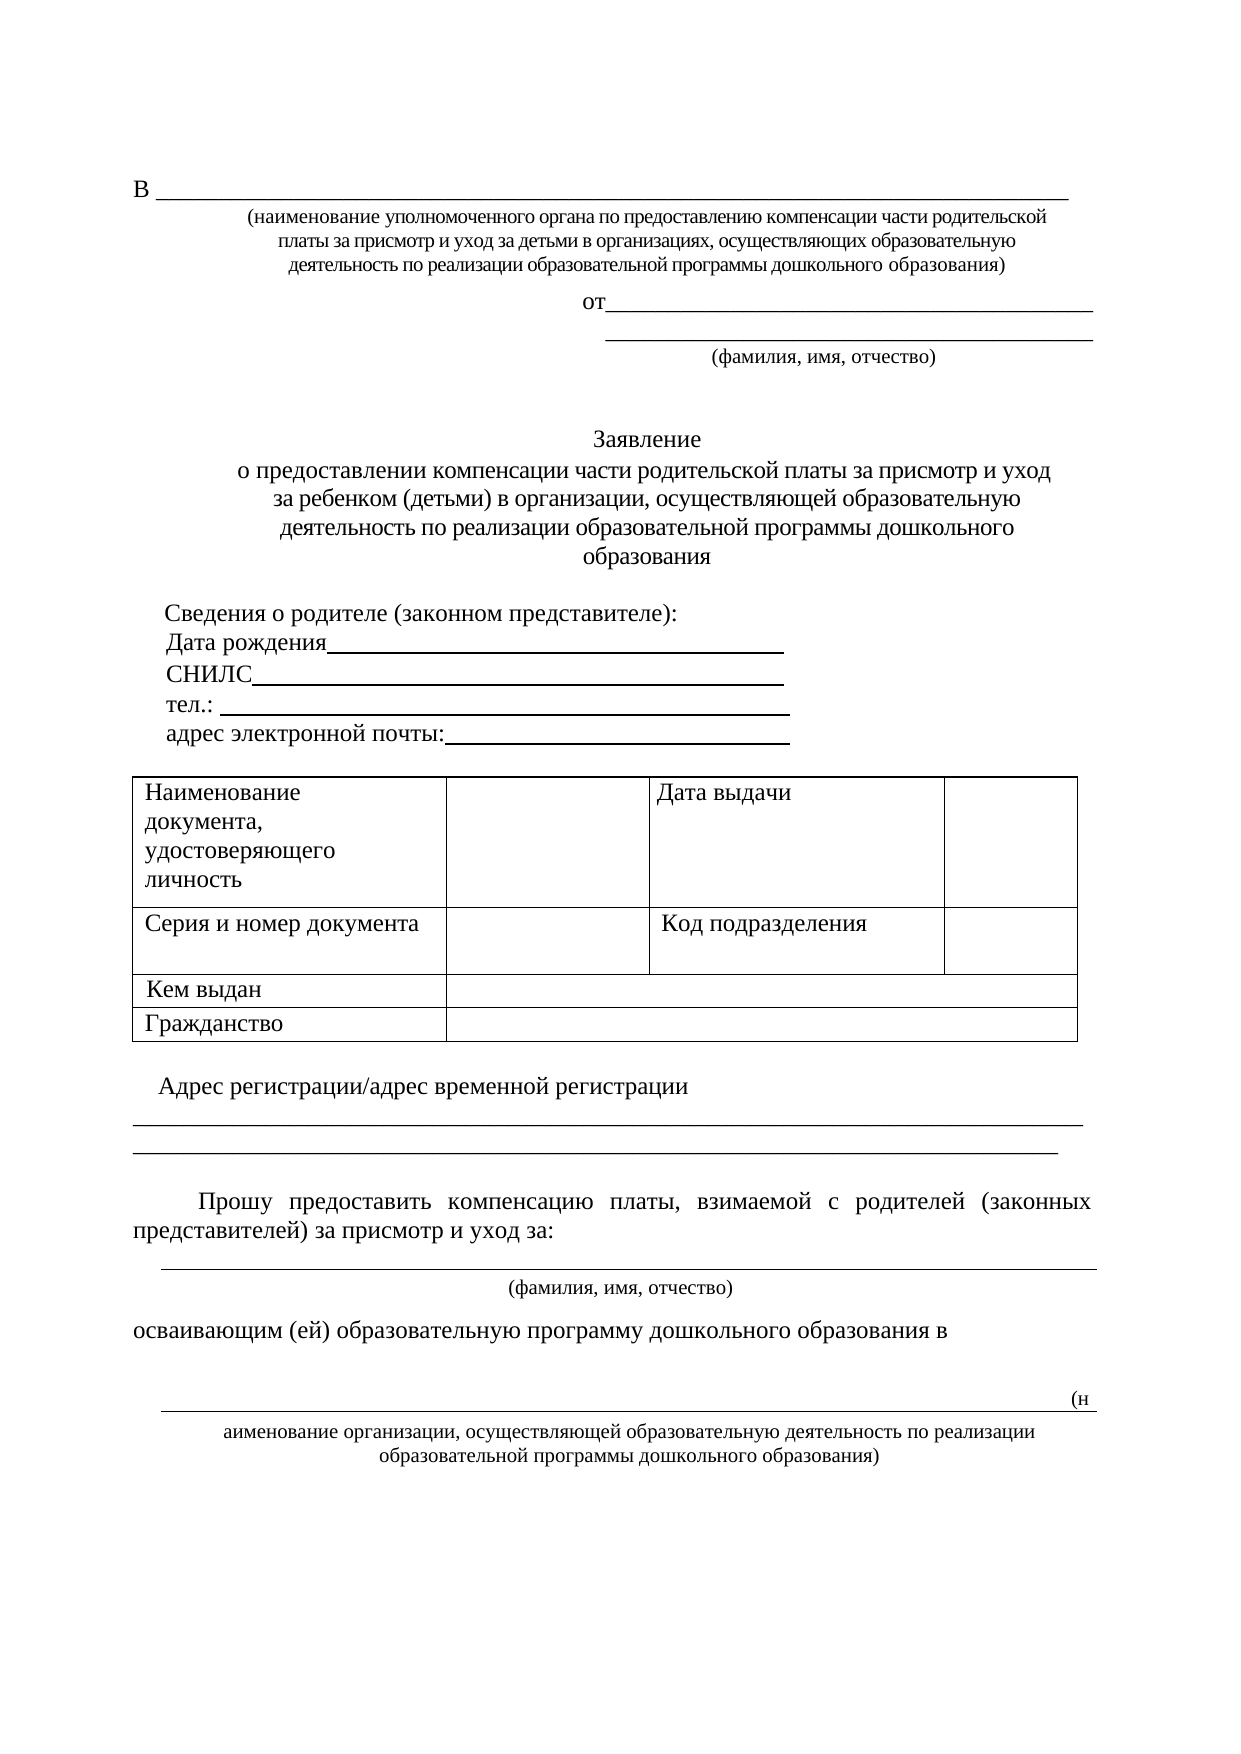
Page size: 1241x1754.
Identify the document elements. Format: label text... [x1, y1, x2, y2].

table_cell [447, 975, 1077, 1007]
text _______________________________________ [133, 315, 1093, 344]
table_header Наименование документа, удостоверяющего личность [133, 778, 446, 907]
text (фамилия, имя, отчество) [166, 1252, 1068, 1299]
table_header [447, 778, 649, 907]
table_cell Кем выдан [133, 975, 446, 1007]
text от_______________________________________ [133, 286, 1093, 315]
table_cell Серия и номер документа [133, 908, 446, 973]
table_cell Код подразделения [650, 908, 944, 973]
text (наименование организации, осуществляющей образовательную деятельность по реализации образовательной программы дошкольного образования) [166, 1386, 1093, 1467]
table_cell Гражданство [133, 1008, 446, 1041]
text Адрес регистрации/адрес временной регистрации ______________________________________________________________________________________________________________________________________________________ [133, 1071, 1093, 1157]
text адрес электронной почты: [166, 718, 1093, 747]
table_header Дата выдачи [650, 778, 944, 907]
text СНИЛС [166, 656, 1093, 689]
text Дата рождения [162, 627, 890, 656]
table_cell [447, 1008, 1077, 1041]
table_header [945, 778, 1077, 907]
text осваивающим (ей) образовательную программу дошкольного образования в [133, 1321, 1068, 1342]
table_cell [447, 908, 649, 973]
text тел.: [166, 689, 1093, 718]
text Сведения о родителе (законном представителе): [133, 598, 890, 627]
text Заявление [226, 421, 1068, 455]
text o предоставлении компенсации части родительской платы за присмотр и уход за ребенком (детьми) в организации, осуществляющей образовательную деятельность по реализации образовательной программы дошкольного образования [226, 455, 1068, 570]
text (наименование уполномоченного органа по предоставлению компенсации части родительской платы за присмотр и уход за детьми в организациях, осуществляющих образовательную деятельность по реализации образовательной программы дошкольного образования) [226, 204, 1068, 276]
table_cell [945, 908, 1077, 973]
text В _________________________________________________________________________ [133, 174, 1093, 203]
text (фамилия, имя, отчество) [166, 344, 1078, 368]
text Прошу предоставить компенсацию платы, взимаемой с родителей (законных представителей) за присмотр и уход за: [133, 1186, 1093, 1243]
